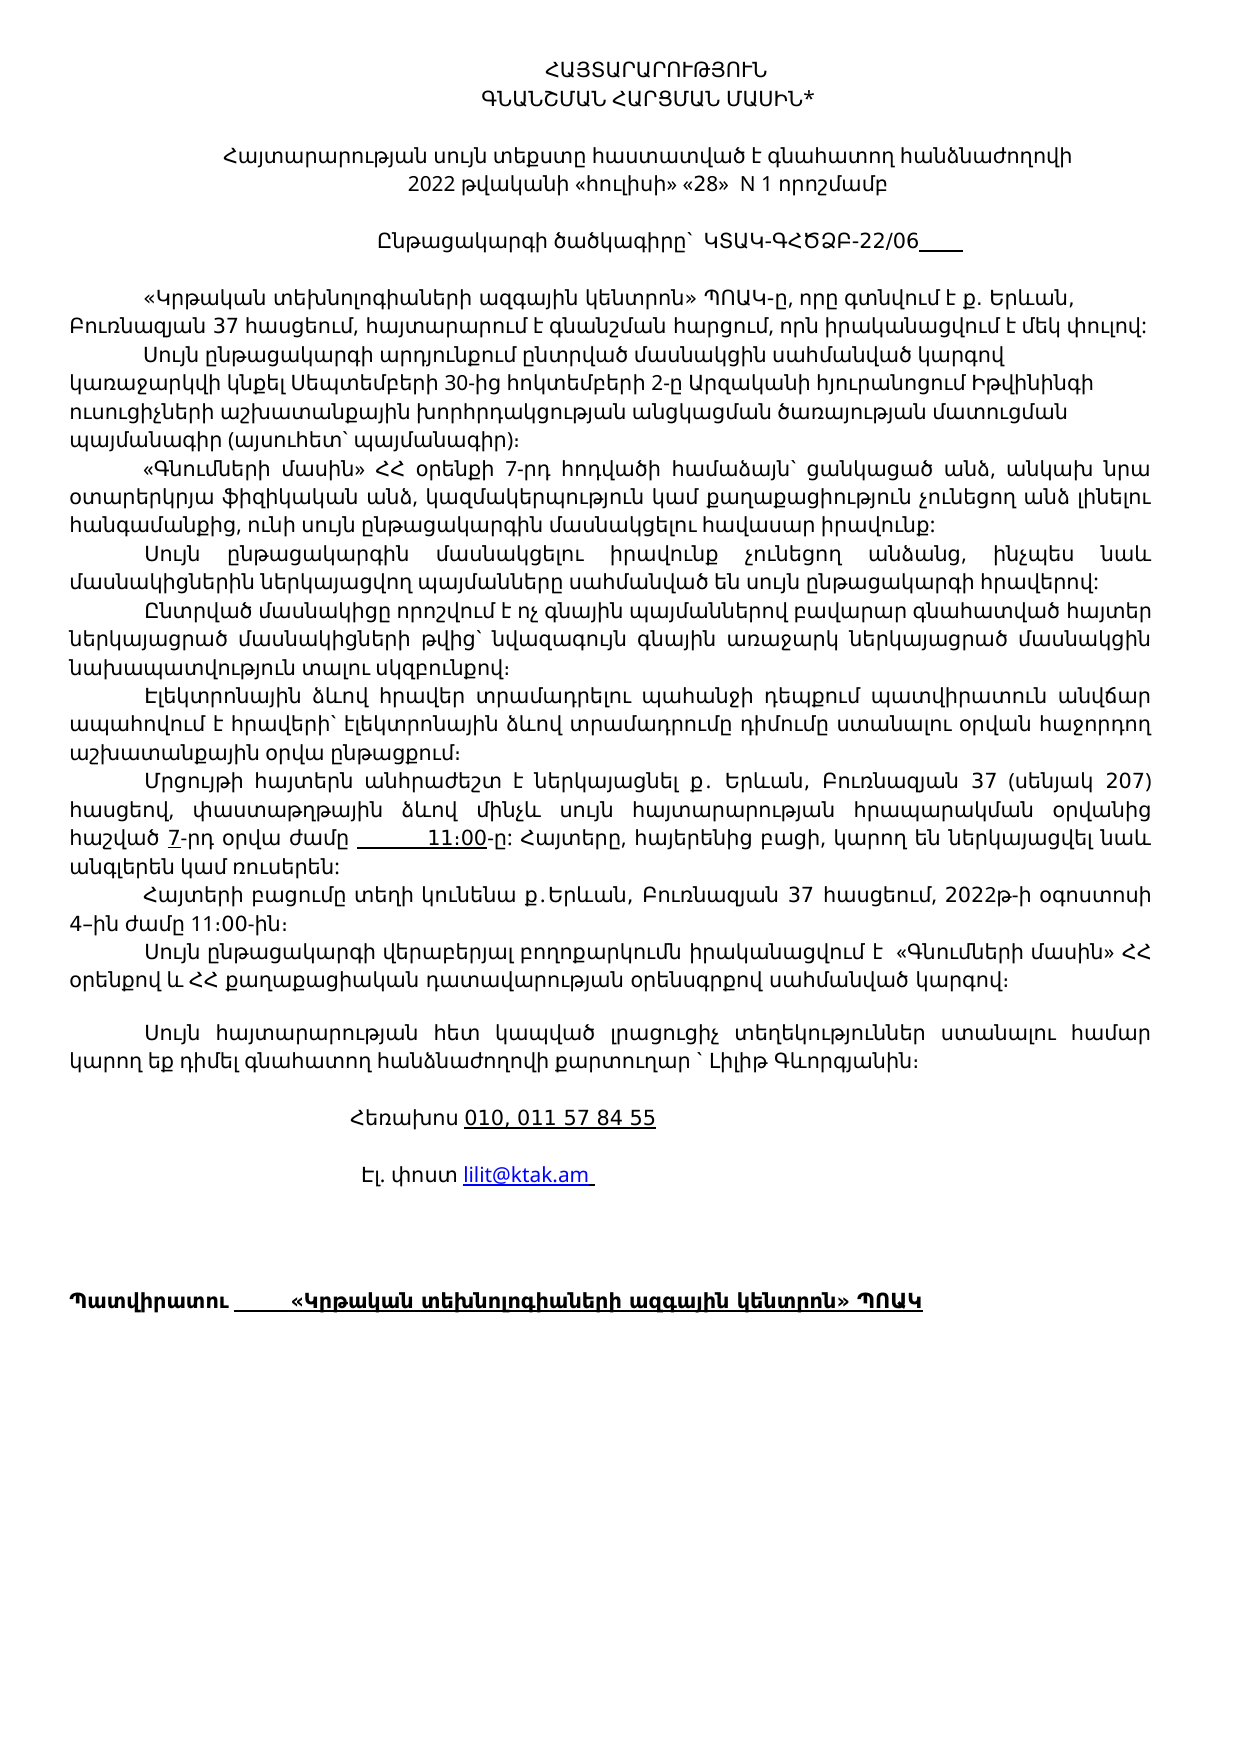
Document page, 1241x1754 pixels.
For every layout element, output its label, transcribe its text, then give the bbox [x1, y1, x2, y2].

text ՀԱՅՏԱՐԱՐՈՒԹՅՈՒՆ [69, 56, 1152, 84]
text Մրցույթի հայտերն անհրաժեշտ է ներկայացնել ք․ Երևան, Բուռնազյան 37 (սենյակ 207) հասցեով, փաստաթղթային ձևով մինչև սույն հայտարարության հրապարակման օրվանից հաշված 7-րդ օրվա ժամը 11։00-ը: Հայտերը, հայերենից բացի, կարող են ներկայացվել նաև անգլերեն կամ ռուսերեն: [69, 766, 1152, 880]
text Պատվիրատու «Կրթական տեխնոլոգիաների ազգային կենտրոն» ՊՈԱԿ [69, 1286, 1152, 1314]
text Ընթացակարգի ծածկագիրը` ԿՏԱԿ-ԳՀԾՁԲ-22/06 [69, 226, 1152, 254]
text Սույն ընթացակարգի արդյունքում ընտրված մասնակցին սահմանված կարգով կառաջարկվի կնքել Սեպտեմբերի 30-ից հոկտեմբերի 2-ը Արզականի հյուրանոցում Իթվինինգի ուսուցիչների աշխատանքային խորհրդակցության անցկացման ծառայության մատուցման պայմանագիր (այսուհետ` պայմանագիր)։ [69, 340, 1152, 454]
text «Գնումների մասին» ՀՀ օրենքի 7-րդ հոդվածի համաձայն` ցանկացած անձ, անկախ նրա օտարերկրյա ֆիզիկական անձ, կազմակերպություն կամ քաղաքացիություն չունեցող անձ լինելու հանգամանքից, ունի սույն ընթացակարգին մասնակցելու հավասար իրավունք: [69, 454, 1152, 539]
text ԳՆԱՆՇՄԱՆ ՀԱՐՑՄԱՆ ՄԱՍԻՆ* [69, 84, 1152, 112]
text Սույն ընթացակարգին մասնակցելու իրավունք չունեցող անձանց, ինչպես նաև մասնակիցներին ներկայացվող պայմանները սահմանված են սույն ընթացակարգի հրավերով: [69, 539, 1152, 596]
text Ընտրված մասնակիցը որոշվում է ոչ գնային պայմաններով բավարար գնահատված հայտեր ներկայացրած մասնակիցների թվից` նվազագույն գնային առաջարկ ներկայացրած մասնակցին նախապատվություն տալու սկզբունքով։ [69, 596, 1152, 681]
text Սույն ընթացակարգի վերաբերյալ բողոքարկումն իրականացվում է «Գնումների մասին» ՀՀ օրենքով և ՀՀ քաղաքացիական դատավարության օրենսգրքով սահմանված կարգով։ [69, 937, 1152, 994]
text Հայտարարության սույն տեքստը հաստատված է գնահատող հանձնաժողովի [69, 141, 1152, 169]
text Հեռախոս 010, 011 57 84 55 [69, 1103, 1152, 1132]
text 2022 թվականի «հուլիսի» «28» N 1 որոշմամբ [69, 169, 1152, 198]
text Էլ. փոստ lilit@ktak.am [69, 1160, 1152, 1189]
text Էլեկտրոնային ձևով հրավեր տրամադրելու պահանջի դեպքում պատվիրատուն անվճար ապահովում է հրավերի` էլեկտրոնային ձևով տրամադրումը դիմումը ստանալու օրվան հաջորդող աշխատանքային օրվա ընթացքում։ [69, 681, 1152, 766]
text Հայտերի բացումը տեղի կունենա ք․Երևան, Բուռնազյան 37 հասցեում, 2022թ-ի օգոստոսի 4–ին ժամը 11։00-ին։ [69, 880, 1152, 937]
text Սույն հայտարարության հետ կապված լրացուցիչ տեղեկություններ ստանալու համար կարող եք դիմել գնահատող հանձնաժողովի քարտուղար ` Լիլիթ Գևորգյանին։ [69, 1018, 1152, 1075]
text «Կրթական տեխնոլոգիաների ազգային կենտրոն» ՊՈԱԿ-ը, որը գտնվում է ք. Երևան, Բուռնազյան 37 հասցեում, հայտարարում է գնանշման հարցում, որն իրականացվում է մեկ փուլով: [69, 283, 1152, 340]
